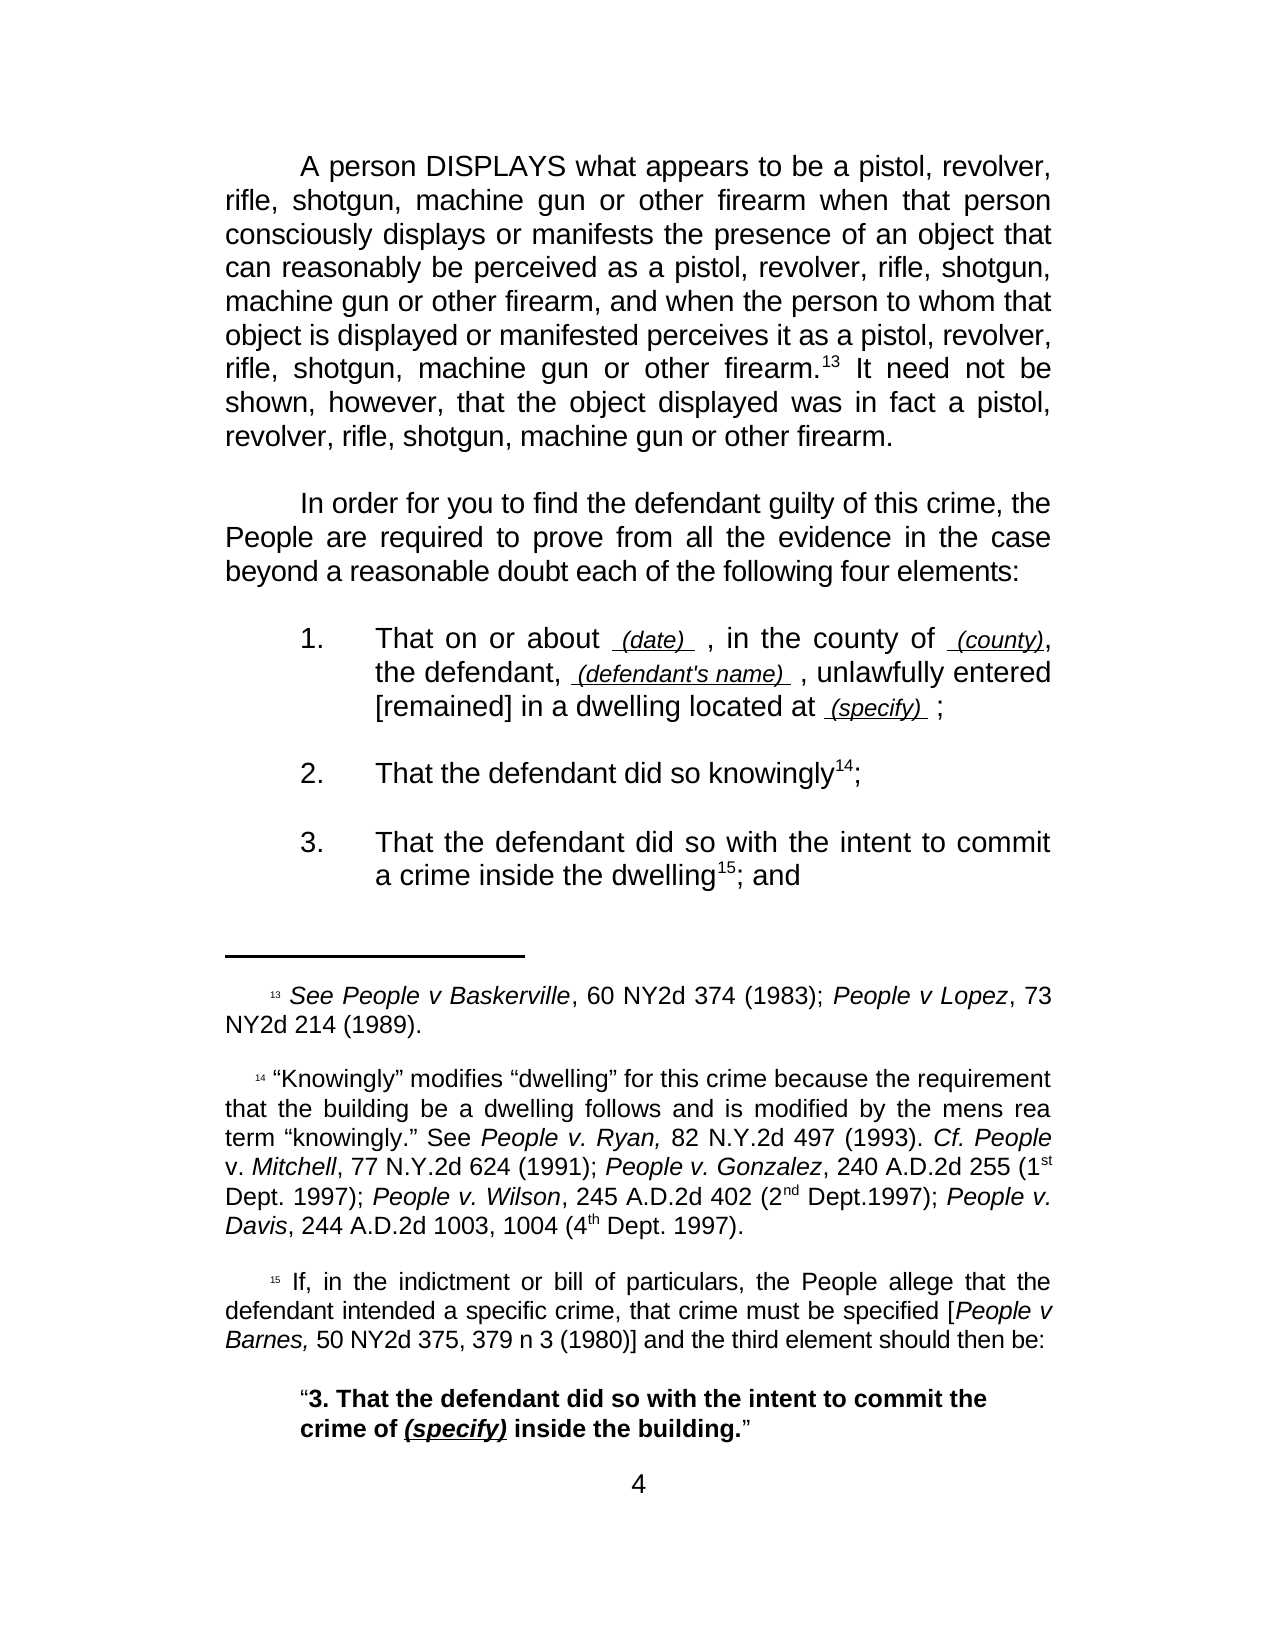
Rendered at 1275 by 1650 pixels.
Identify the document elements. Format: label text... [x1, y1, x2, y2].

text In order for you to find the defendant guilty of this crime, the People are required to prove from all the evidence in the case beyond a reasonable doubt each of the following four elements: [225, 486, 1052, 588]
text “3. That the defendant did so with the intent to commit the crime of (specify) inside the building.” [300, 1384, 1052, 1443]
list That on or about (date) , in the county of (county), the defendant, (defendant's name) , unlawfully entered [remained] in a dwelling located at (specify) ; [300, 621, 1052, 723]
text 15 If, in the indictment or bill of particulars, the People allege that the defendant intended a specific crime, that crime must be specified [People v Barnes, 50 NY2d 375, 379 n 3 (1980)] and the third element should then be: [225, 1267, 1052, 1354]
list That the defendant did so knowingly14; [300, 757, 1052, 790]
text 4 [225, 1468, 1052, 1499]
text A person DISPLAYS what appears to be a pistol, revolver, rifle, shotgun, machine gun or other firearm when that person consciously displays or manifests the presence of an object that can reasonably be perceived as a pistol, revolver, rifle, shotgun, machine gun or other firearm, and when the person to whom that object is displayed or manifested perceives it as a pistol, revolver, rifle, shotgun, machine gun or other firearm.13 It need not be shown, however, that the object displayed was in fact a pistol, revolver, rifle, shotgun, machine gun or other firearm. [225, 150, 1052, 453]
text 13 See People v Baskerville, 60 NY2d 374 (1983); People v Lopez, 73 NY2d 214 (1989). [225, 981, 1052, 1040]
text 14 “Knowingly” modifies “dwelling” for this crime because the requirement that the building be a dwelling follows and is modified by the mens rea term “knowingly.” See People v. Ryan, 82 N.Y.2d 497 (1993). Cf. People v. Mitchell, 77 N.Y.2d 624 (1991); People v. Gonzalez, 240 A.D.2d 255 (1st Dept. 1997); People v. Wilson, 245 A.D.2d 402 (2nd Dept.1997); People v. Davis, 244 A.D.2d 1003, 1004 (4th Dept. 1997). [225, 1064, 1052, 1240]
list That the defendant did so with the intent to commit a crime inside the dwelling15; and [300, 826, 1052, 892]
